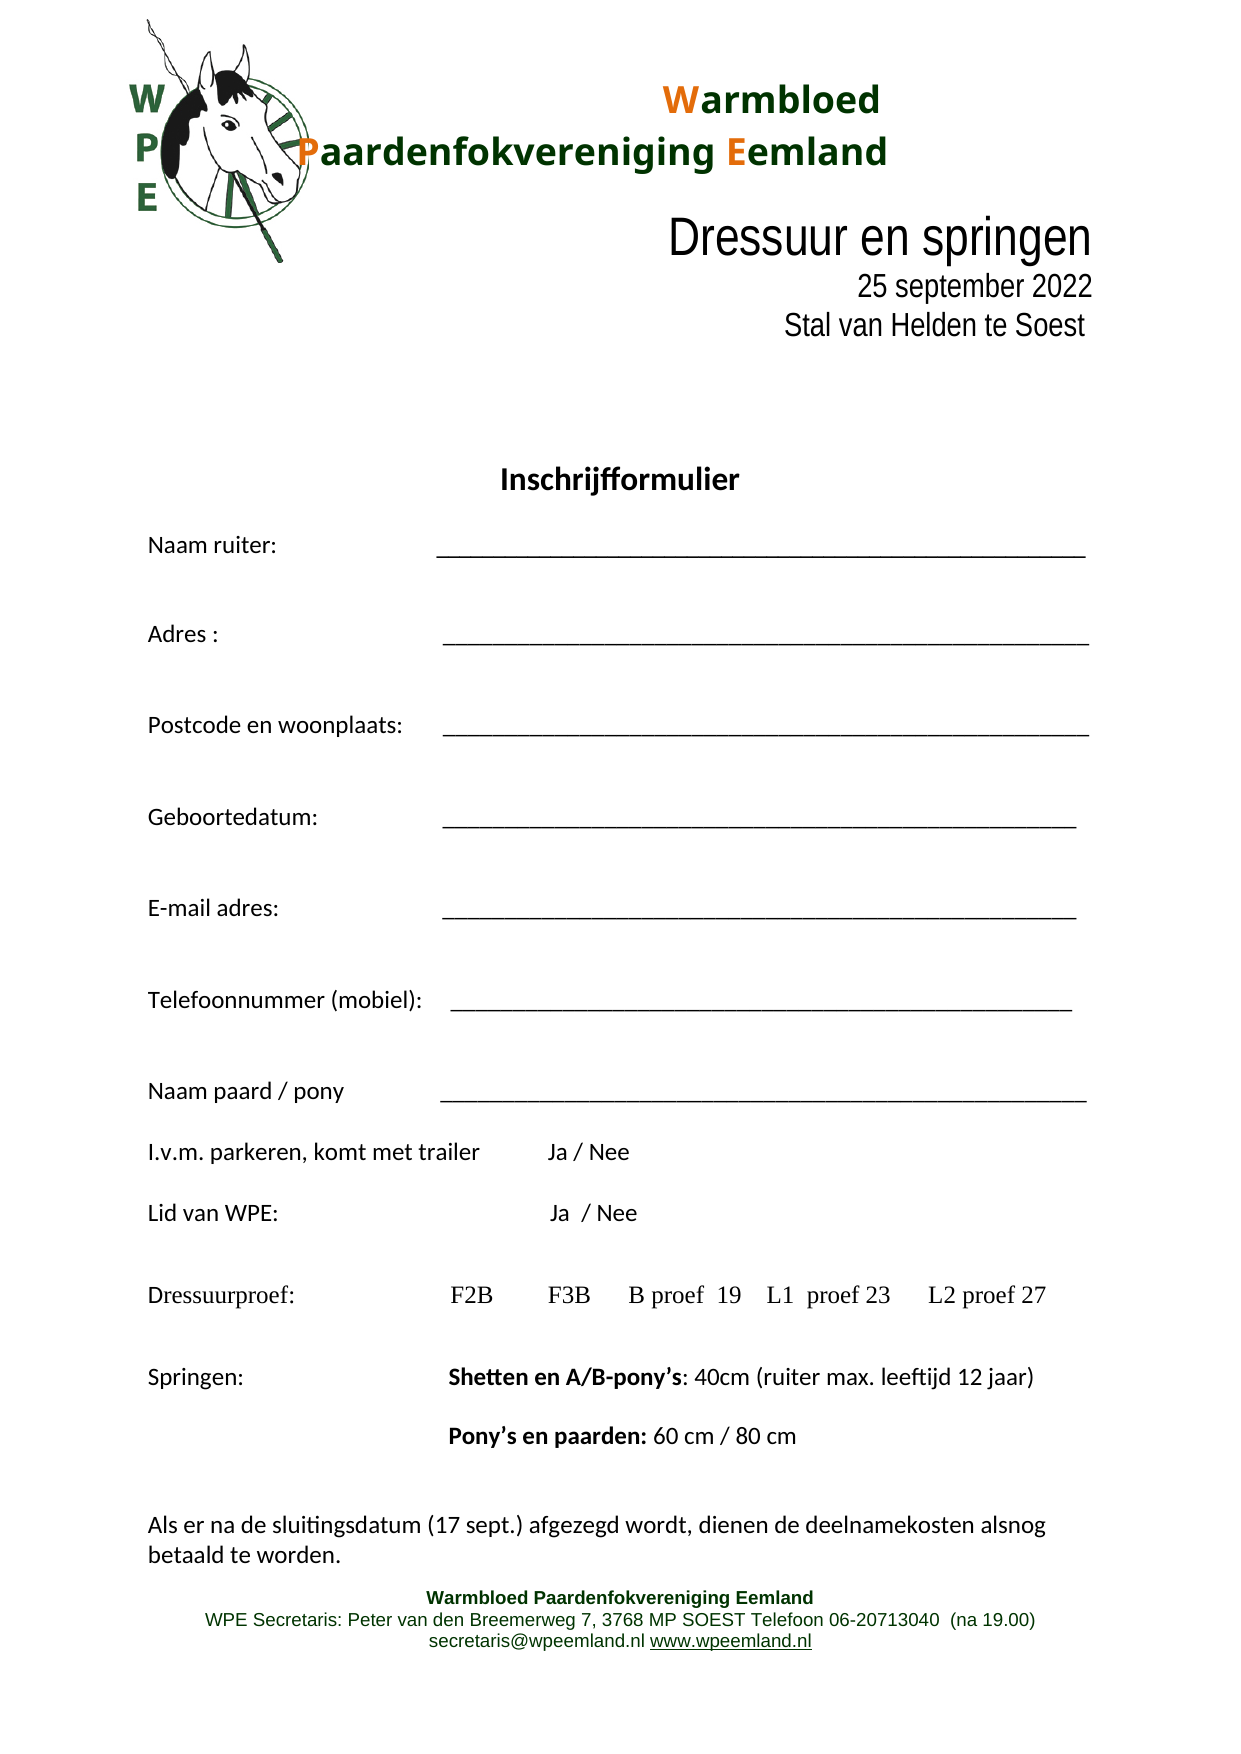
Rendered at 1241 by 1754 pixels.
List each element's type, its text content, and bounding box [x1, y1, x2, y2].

text E-mail adres: ___________________________________________________ [148, 892, 1093, 923]
text Naam paard / pony ____________________________________________________ [148, 1075, 1093, 1106]
text Postcode en woonplaats: ____________________________________________________ [148, 709, 1093, 740]
text Pony’s en paarden: 60 cm / 80 cm [148, 1420, 1093, 1450]
text Dressuurproef: F2B F3B B proef 19 L1 proef 23 L2 proef 27 [148, 1279, 1093, 1310]
text Geboortedatum: ___________________________________________________ [148, 801, 1093, 832]
text Naam ruiter: _________________________________________________________ [148, 529, 1093, 560]
text Telefoonnummer (mobiel): __________________________________________________ [148, 984, 1093, 1014]
text Adres : ____________________________________________________ [148, 618, 1093, 649]
text Springen: Shetten en A/B-pony’s: 40cm (ruiter max. leeftijd 12 jaar) [148, 1361, 1093, 1392]
picture [126, 19, 309, 263]
text Lid van WPE: Ja / Nee [148, 1197, 1093, 1228]
text Inschrijfformulier [148, 458, 1093, 499]
text Als er na de sluitingsdatum (17 sept.) afgezegd wordt, dienen de deelnamekosten alsnog betaald te worden. [148, 1509, 1093, 1570]
text I.v.m. parkeren, komt met trailer Ja / Nee [148, 1136, 1093, 1167]
